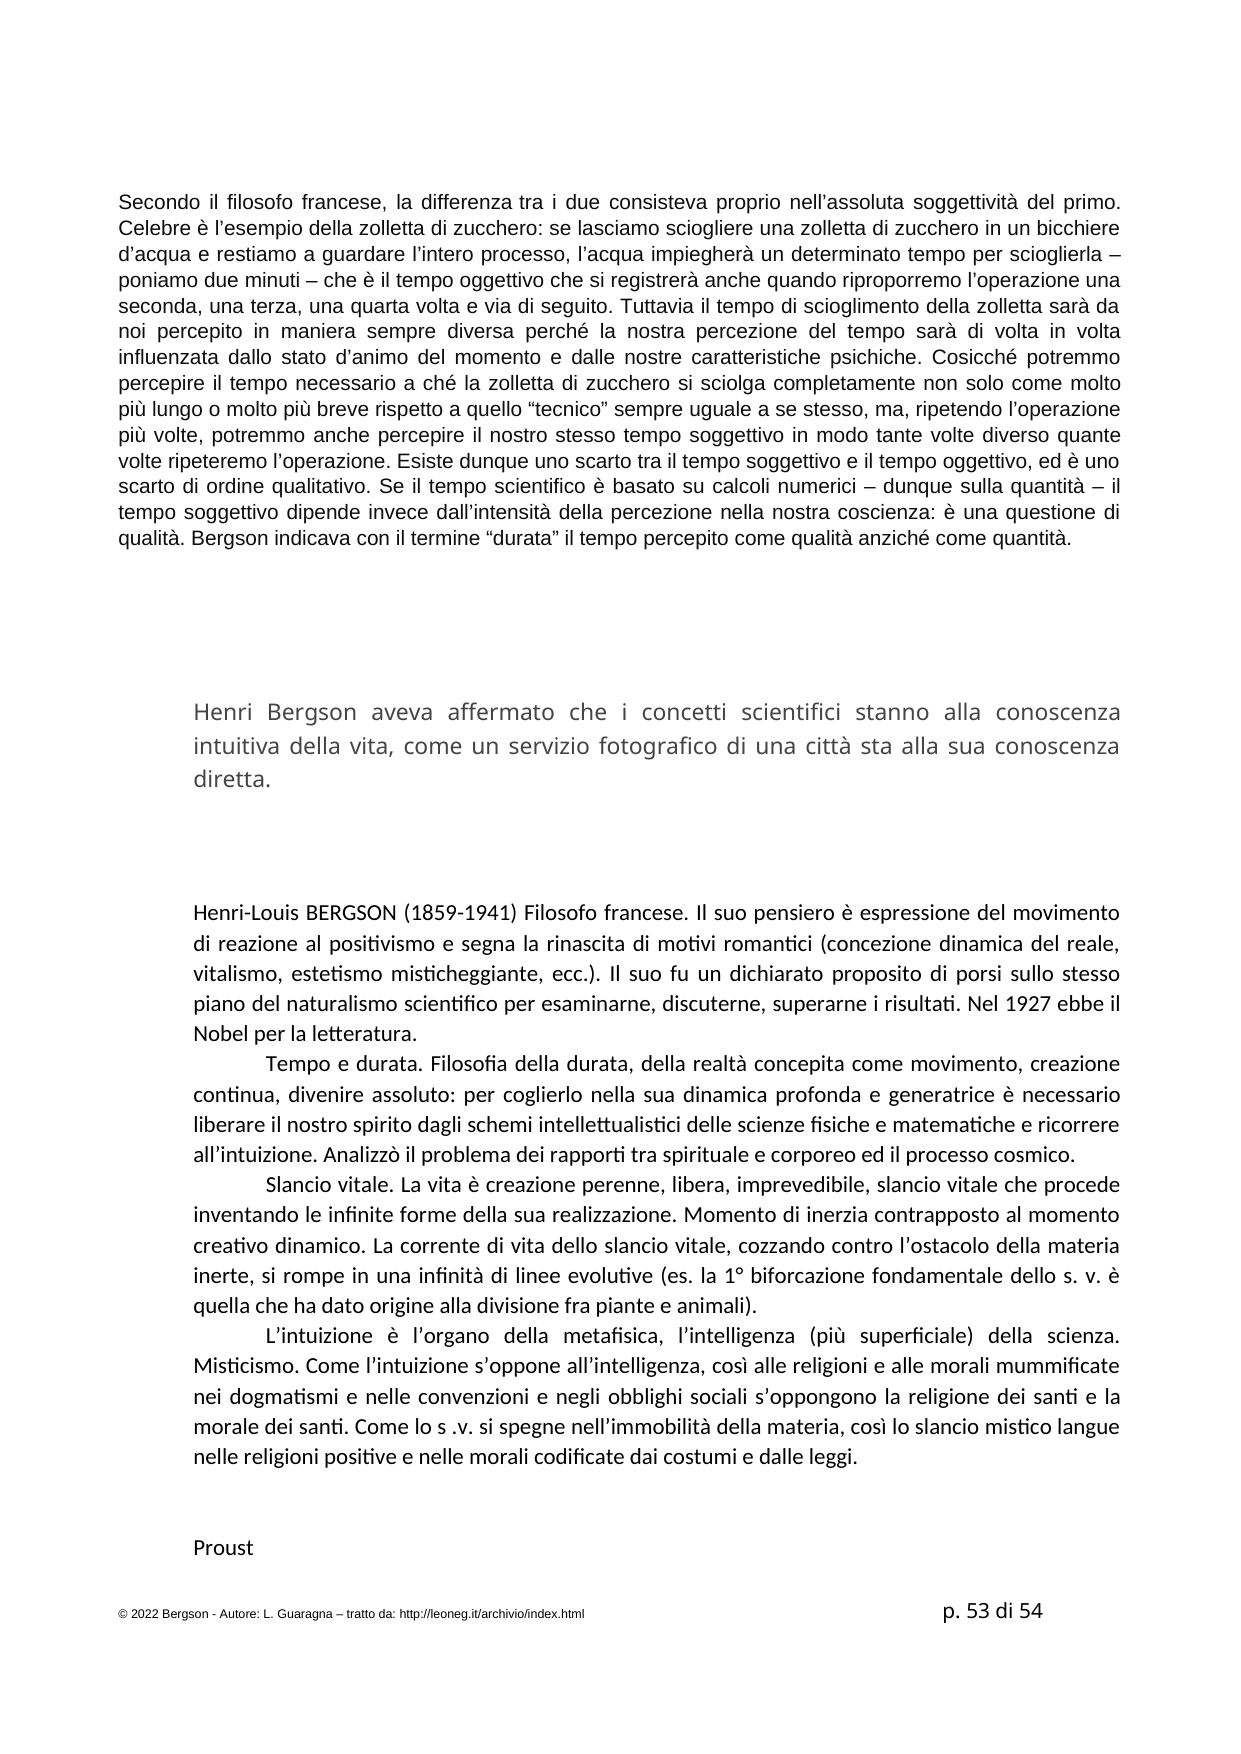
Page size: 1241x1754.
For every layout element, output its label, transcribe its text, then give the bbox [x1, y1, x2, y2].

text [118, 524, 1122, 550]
list Henri Bergson aveva affermato che i concetti scientifici stanno alla conoscenza intuitiva della vita, come un servizio fotografico di una città sta alla sua conoscenza diretta. [193, 761, 1122, 795]
list Henri-Louis BERGSON (1859-1941) Filosofo francese. Il suo pensiero è espressione del movimento di reazione al positivismo e segna la rinascita di motivi romantici (concezione dinamica del reale, vitalismo, estetismo misticheggiante, ecc.). Il suo fu un dichiarato proposito di porsi sullo stesso piano del naturalismo scientifico per esaminarne, discuterne, superarne i risultati. Nel 1927 ebbe il Nobel per la letteratura. [193, 898, 1122, 1047]
list Proust [193, 1533, 1122, 1561]
list Tempo e durata. Filosofia della durata, della realtà concepita come movimento, creazione continua, divenire assoluto: per coglierlo nella sua dinamica profonda e generatrice è necessario liberare il nostro spirito dagli schemi intellettualistici delle scienze fisiche e matematiche e ricorrere all’intuizione. Analizzò il problema dei rapporti tra spirituale e corporeo ed il processo cosmico. [193, 1049, 1122, 1168]
list L’intuizione è l’organo della metafisica, l’intelligenza (più superficiale) della scienza. Misticismo. Come l’intuizione s’oppone all’intelligenza, così alle religioni e alle morali mummificate nei dogmatismi e nelle convenzioni e negli obblighi sociali s’oppongono la religione dei santi e la morale dei santi. Come lo s .v. si spegne nell’immobilità della materia, così lo slancio mistico langue nelle religioni positive e nelle morali codificate dai costumi e dalle leggi. [193, 1321, 1122, 1470]
list Slancio vitale. La vita è creazione perenne, libera, imprevedibile, slancio vitale che procede inventando le infinite forme della sua realizzazione. Momento di inerzia contrapposto al momento creativo dinamico. La corrente di vita dello slancio vitale, cozzando contro l’ostacolo della materia inerte, si rompe in una infinità di linee evolutive (es. la 1° biforcazione fondamentale dello s. v. è quella che ha dato origine alla divisione fra piante e animali). [193, 1170, 1122, 1319]
